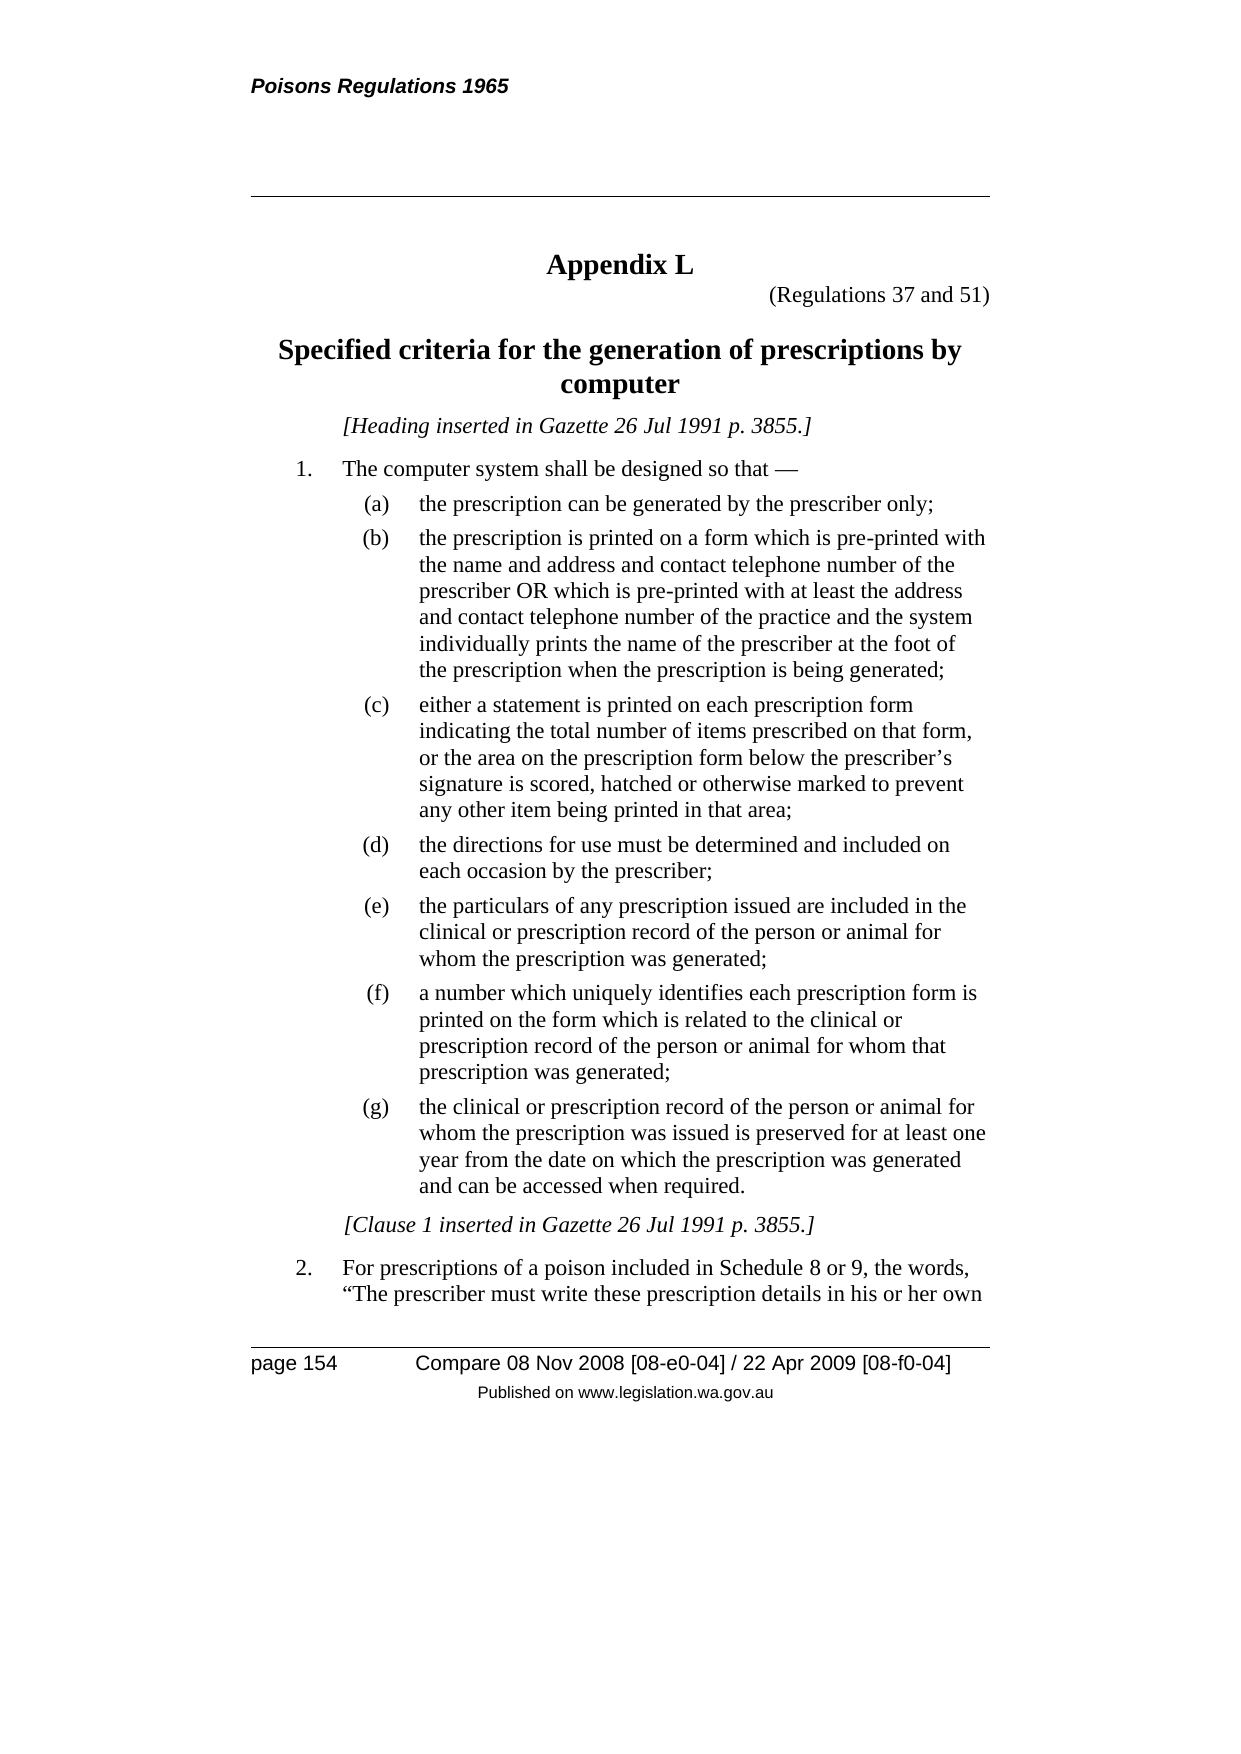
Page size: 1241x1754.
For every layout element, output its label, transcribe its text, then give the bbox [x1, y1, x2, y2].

text (d) the directions for use must be determined and included on each occasion by the prescriber; [251, 831, 990, 884]
text [Clause 1 inserted in Gazette 26 Jul 1991 p. 3855.] [251, 1211, 990, 1237]
text (b) the prescription is printed on a form which is pre-printed with the name and address and contact telephone number of the prescriber OR which is pre-printed with at least the address and contact telephone number of the practice and the system individually prints the name of the prescriber at the foot of the prescription when the prescription is being generated; [251, 524, 990, 682]
text (g) the clinical or prescription record of the person or animal for whom the prescription was issued is preserved for at least one year from the date on which the prescription was generated and can be accessed when required. [251, 1093, 990, 1198]
text 1. The computer system shall be designed so that — [251, 455, 990, 481]
text (e) the particulars of any prescription issued are included in the clinical or prescription record of the person or animal for whom the prescription was generated; [251, 892, 990, 971]
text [251, 1254, 990, 1307]
subtitle [Heading inserted in Gazette 26 Jul 1991 p. 3855.] [251, 412, 990, 438]
subtitle Specified criteria for the generation of prescriptions by computer [251, 332, 990, 399]
text (f) a number which uniquely identifies each prescription form is printed on the form which is related to the clinical or prescription record of the person or animal for whom that prescription was generated; [251, 979, 990, 1085]
text (Regulations 37 and 51) [251, 281, 990, 307]
text (c) either a statement is printed on each prescription form indicating the total number of items prescribed on that form, or the area on the prescription form below the prescriber’s signature is scored, hatched or otherwise marked to prevent any other item being printed in that area; [251, 691, 990, 823]
text (a) the prescription can be generated by the prescriber only; [251, 490, 990, 516]
subtitle Appendix L [251, 247, 990, 281]
